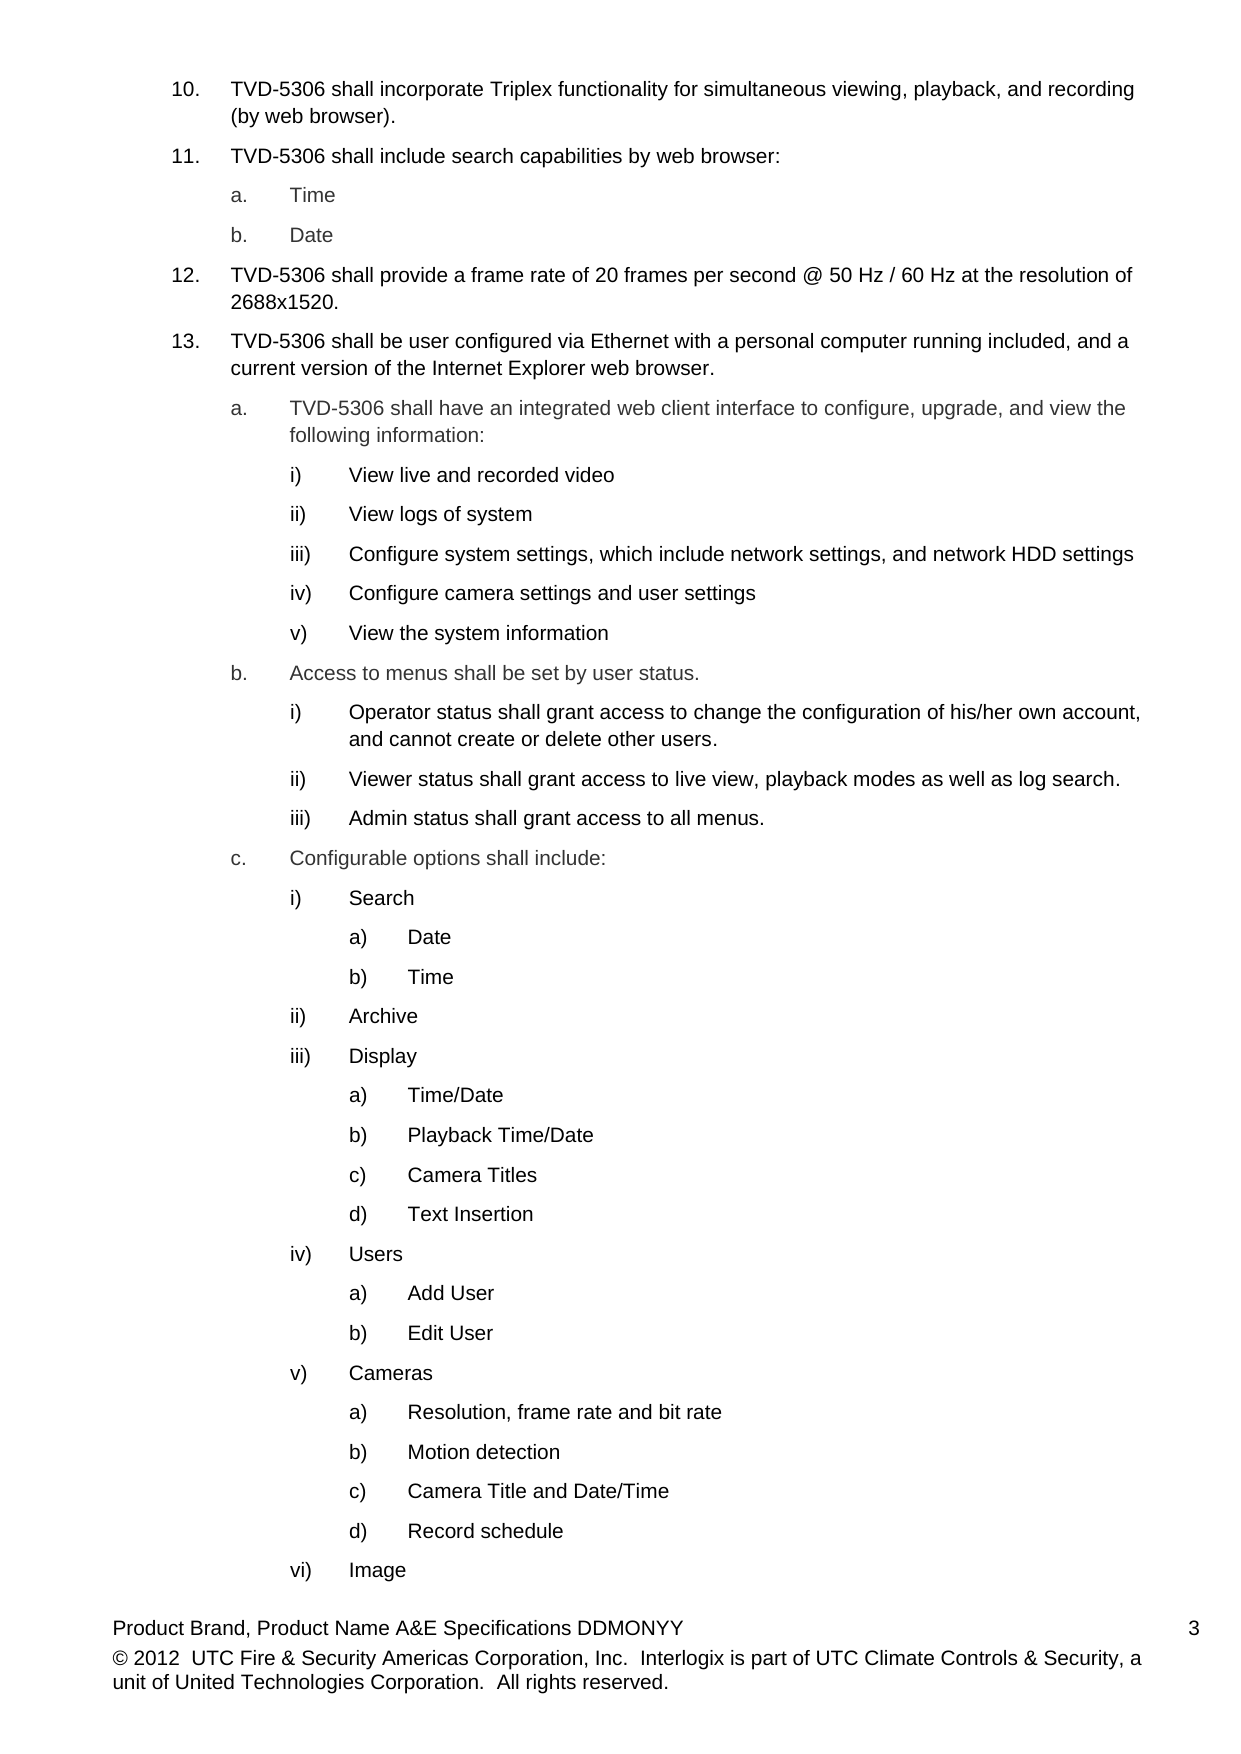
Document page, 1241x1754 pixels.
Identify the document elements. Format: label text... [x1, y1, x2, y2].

subtitle Configurable options shall include: [230, 844, 1165, 871]
subtitle Time [349, 962, 1165, 989]
subtitle TVD-5306 shall incorporate Triplex functionality for simultaneous viewing, playback, and recording (by web browser). [171, 75, 1165, 129]
subtitle Playback Time/Date [349, 1121, 1165, 1148]
subtitle Edit User [349, 1319, 1165, 1346]
subtitle Viewer status shall grant access to live view, playback modes as well as log search. [290, 764, 1165, 792]
subtitle Record schedule [349, 1517, 1165, 1544]
subtitle View logs of system [290, 500, 1165, 527]
subtitle TVD-5306 shall have an integrated web client interface to configure, upgrade, and view the following information: [230, 394, 1165, 448]
subtitle TVD-5306 shall be user configured via Ethernet with a personal computer running included, and a current version of the Internet Explorer web browser. [171, 327, 1165, 381]
subtitle Time/Date [349, 1081, 1165, 1108]
subtitle Users [290, 1239, 1165, 1267]
subtitle Add User [349, 1279, 1165, 1306]
subtitle Configure camera settings and user settings [290, 579, 1165, 606]
subtitle View live and recorded video [290, 460, 1165, 487]
subtitle Search [290, 883, 1165, 910]
subtitle Resolution, frame rate and bit rate [349, 1398, 1165, 1425]
subtitle Date [349, 923, 1165, 950]
subtitle Operator status shall grant access to change the configuration of his/her own account, and cannot create or delete other users. [290, 698, 1165, 752]
subtitle Display [290, 1042, 1165, 1069]
subtitle TVD-5306 shall provide a frame rate of 20 frames per second @ 50 Hz / 60 Hz at the resolution of 2688x1520. [171, 260, 1165, 314]
subtitle Archive [290, 1002, 1165, 1029]
subtitle Image [290, 1556, 1165, 1583]
subtitle Access to menus shall be set by user status. [230, 658, 1165, 685]
subtitle Time [230, 181, 1165, 208]
subtitle Admin status shall grant access to all menus. [290, 804, 1165, 831]
subtitle Motion detection [349, 1437, 1165, 1464]
subtitle Text Insertion [349, 1200, 1165, 1227]
subtitle Configure system settings, which include network settings, and network HDD settings [290, 539, 1165, 567]
subtitle Cameras [290, 1358, 1165, 1385]
subtitle Camera Titles [349, 1160, 1165, 1187]
subtitle View the system information [290, 619, 1165, 646]
subtitle Camera Title and Date/Time [349, 1477, 1165, 1504]
subtitle TVD-5306 shall include search capabilities by web browser: [171, 142, 1165, 169]
subtitle Date [230, 221, 1165, 248]
